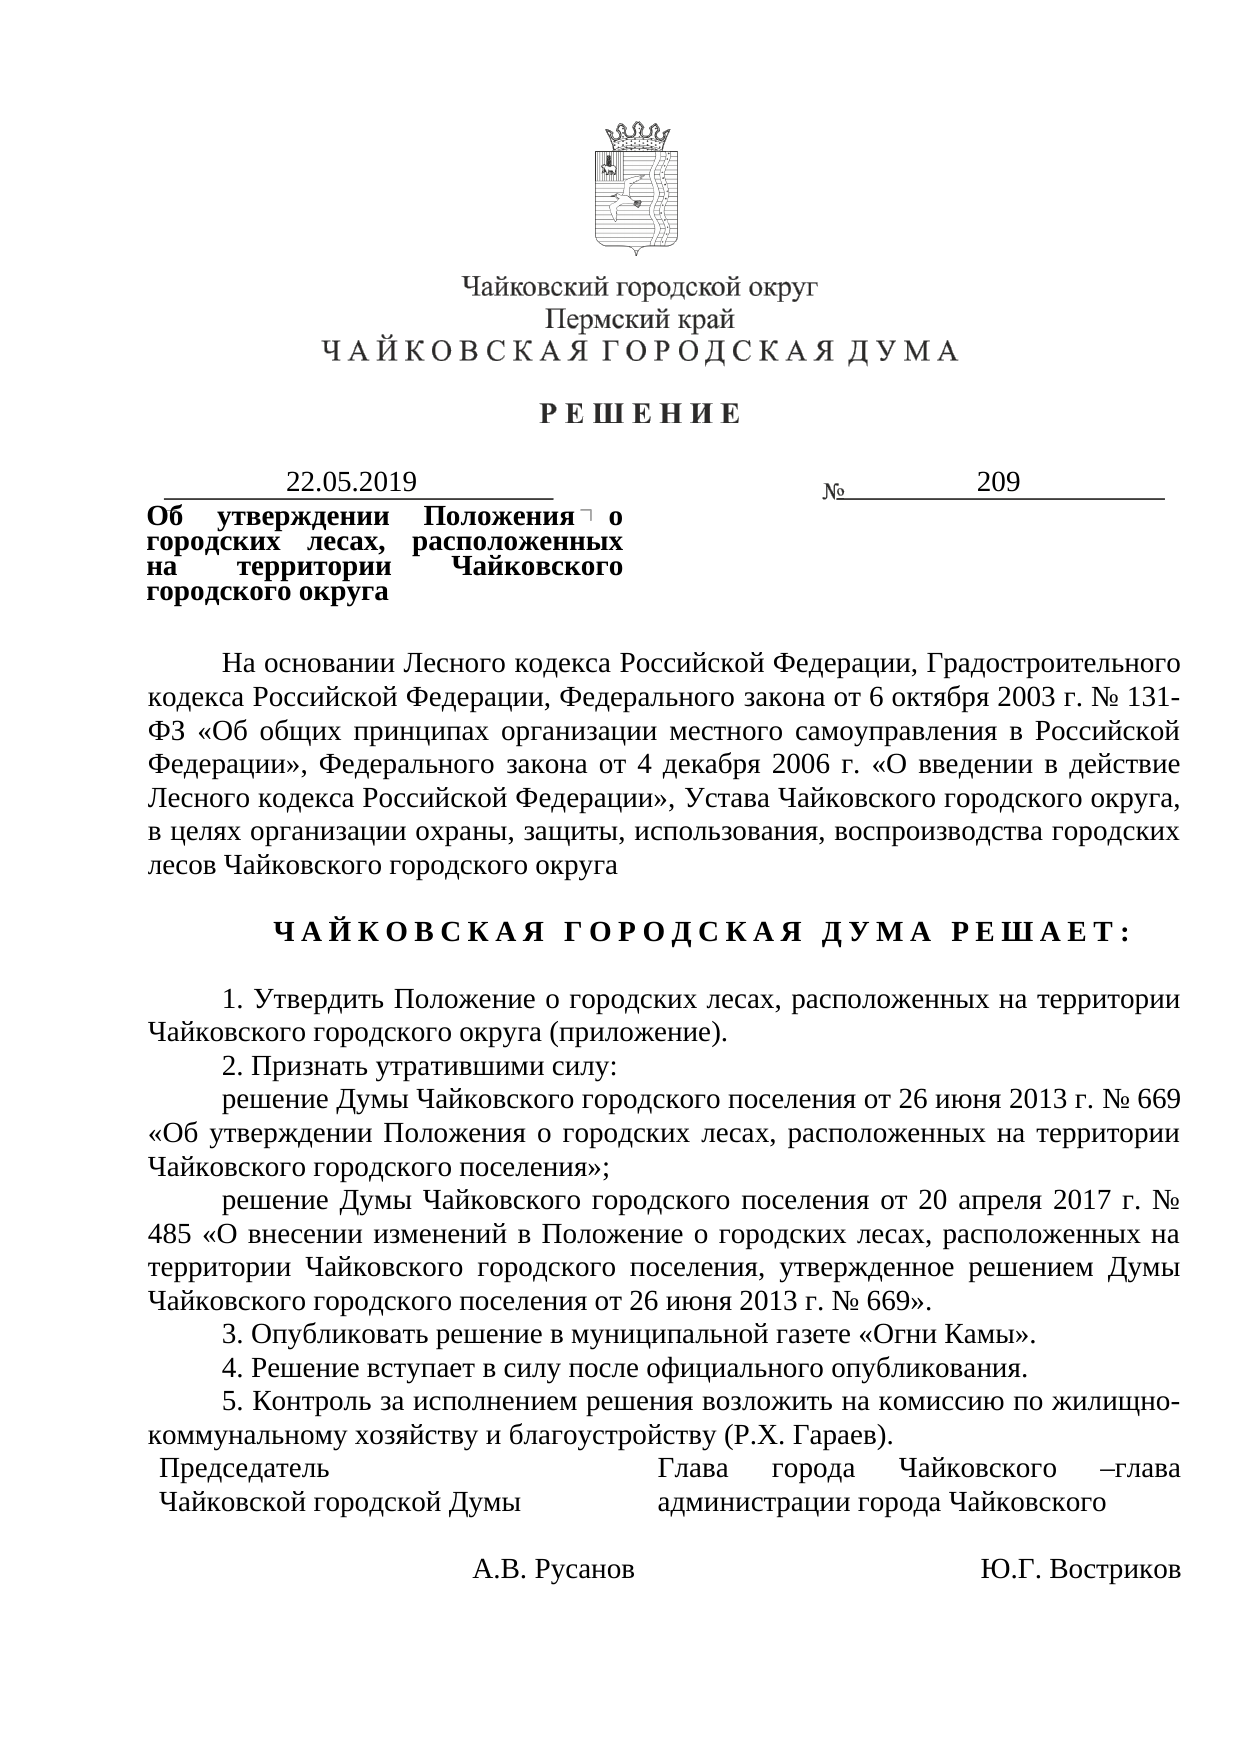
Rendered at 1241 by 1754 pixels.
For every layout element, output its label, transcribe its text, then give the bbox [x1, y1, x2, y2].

picture [227, 513, 236, 521]
text На основании Лесного кодекса Российской Федерации, Градостроительного кодекса Российской Федерации, Федерального закона от 6 октября 2003 г. № 131-ФЗ «Об общих принципах организации местного самоуправления в Российской Федерации», Федерального закона от 4 декабря 2006 г. «О введении в действие Лесного кодекса Российской Федерации», Устава Чайковского городского округа, в целях организации охраны, защиты, использования, воспроизводства городских лесов Чайковского городского округа [148, 646, 1181, 880]
picture [431, 507, 438, 521]
picture [280, 513, 285, 521]
table_header Глава города Чайковского –глава администрации города Чайковского Ю.Г. Востриков [646, 1451, 1193, 1585]
text чайковская городская дума РЕШАЕТ: [148, 914, 1181, 947]
text решение Думы Чайковского городского поселения от 20 апреля 2017 г. № 485 «О внесении изменений в Положение о городских лесах, расположенных на территории Чайковского городского поселения, утвержденное решением Думы Чайковского городского поселения от 26 июня 2013 г. № 669». [148, 1182, 1181, 1316]
text 4. Решение вступает в силу после официального опубликования. [148, 1350, 1181, 1383]
text 2. Признать утратившими силу: [148, 1048, 1181, 1082]
text 5. Контроль за исполнением решения возложить на комиссию по жилищно-коммунальному хозяйству и благоустройству (Р.Х. Гараев). [148, 1383, 1181, 1451]
text 1. Утвердить Положение о городских лесах, расположенных на территории Чайковского городского округа (приложение). [148, 981, 1181, 1048]
table_header Председатель Чайковской городской Думы А.В. Русанов [148, 1451, 646, 1585]
picture [163, 121, 1165, 521]
text 3. Опубликовать решение в муниципальной газете «Огни Камы». [148, 1316, 1181, 1350]
text решение Думы Чайковского городского поселения от 26 июня 2013 г. № 669 «Об утверждении Положения о городских лесах, расположенных на территории Чайковского городского поселения»; [148, 1082, 1181, 1182]
